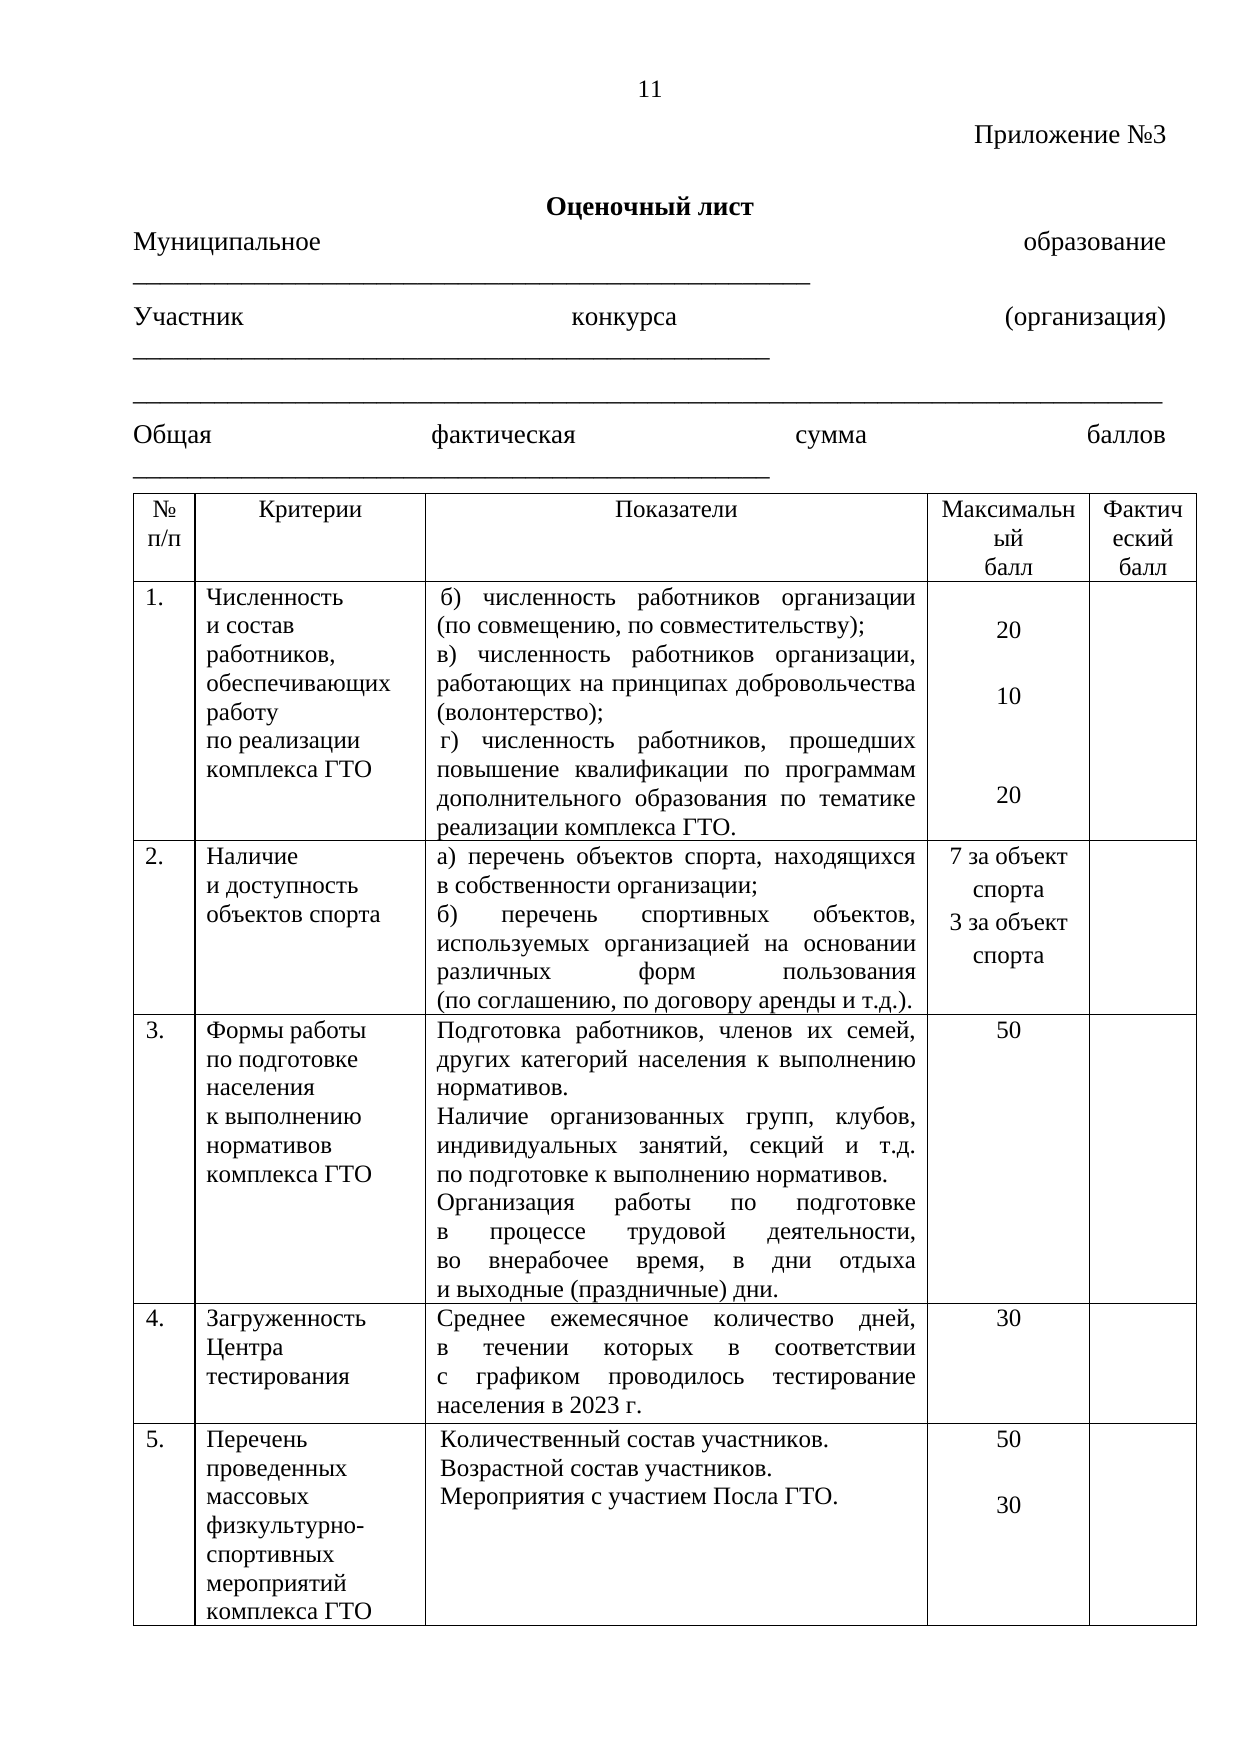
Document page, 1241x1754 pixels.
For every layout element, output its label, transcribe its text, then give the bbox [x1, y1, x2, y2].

table_cell 50 30 [928, 1424, 1089, 1625]
text Муниципальное образование __________________________________________________ [133, 225, 1166, 288]
table_header Показатели [426, 494, 927, 581]
table_cell Численность и состав работников, обеспечивающих работу по реализации комплекса ГТО [196, 582, 425, 840]
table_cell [426, 1424, 927, 1625]
table_cell [134, 1424, 194, 1625]
text Участник конкурса (организация) _______________________________________________ [133, 300, 1166, 362]
text ____________________________________________________________________________ [133, 375, 1166, 406]
table_cell Загруженность Центра тестирования [196, 1304, 425, 1423]
table_cell а) перечень объектов спорта, находящихся в собственности организации; б) перечень спортивных объектов, используемых организацией на основании различных форм пользования (по соглашению, по договору аренды и т.д.). [426, 841, 927, 1014]
table_header Фактический балл [1090, 494, 1196, 581]
table_header Критерии [196, 494, 425, 581]
table_cell б) численность работников организации (по совмещению, по совместительству); в) численность работников организации, работающих на принципах добровольчества (волонтерство); г) численность работников, прошедших повышение квалификации по программам дополнительного образования по тематике реализации комплекса ГТО. [426, 582, 927, 840]
table_header № п/п [134, 494, 194, 581]
table_cell 7 за объект спорта 3 за объект спорта [928, 841, 1089, 1014]
table_cell [134, 582, 194, 840]
table_cell [1090, 1015, 1196, 1302]
table_cell [1090, 1304, 1196, 1423]
table_header Максимальный балл [928, 494, 1089, 581]
table_cell 20 10 20 [928, 582, 1089, 840]
text Общая фактическая сумма баллов _______________________________________________ [133, 418, 1166, 481]
table_cell Наличие и доступность объектов спорта [196, 841, 425, 1014]
table_cell Подготовка работников, членов их семей, других категорий населения к выполнению нормативов. Наличие организованных групп, клубов, индивидуальных занятий, секций и т.д. по подготовке к выполнению нормативов. Организация работы по подготовке в процессе трудовой деятельности, во внерабочее время, в дни отдыха и выходные (праздничные) дни. [426, 1015, 927, 1302]
table_cell [1090, 841, 1196, 1014]
table_cell [134, 1304, 194, 1423]
table_cell 2. [134, 841, 194, 1014]
table_cell [134, 1015, 194, 1302]
text Приложение №3 [133, 118, 1166, 149]
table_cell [196, 1424, 425, 1625]
table_cell [1090, 582, 1196, 840]
text Оценочный лист [133, 189, 1166, 221]
table_cell Формы работы по подготовке населения к выполнению нормативов комплекса ГТО [196, 1015, 425, 1302]
table_cell 50 [928, 1015, 1089, 1302]
table_cell 30 [928, 1304, 1089, 1423]
table_cell [1090, 1424, 1196, 1625]
table_cell Среднее ежемесячное количество дней, в течении которых в соответствии с графиком проводилось тестирование населения в 2023 г. [426, 1304, 927, 1423]
